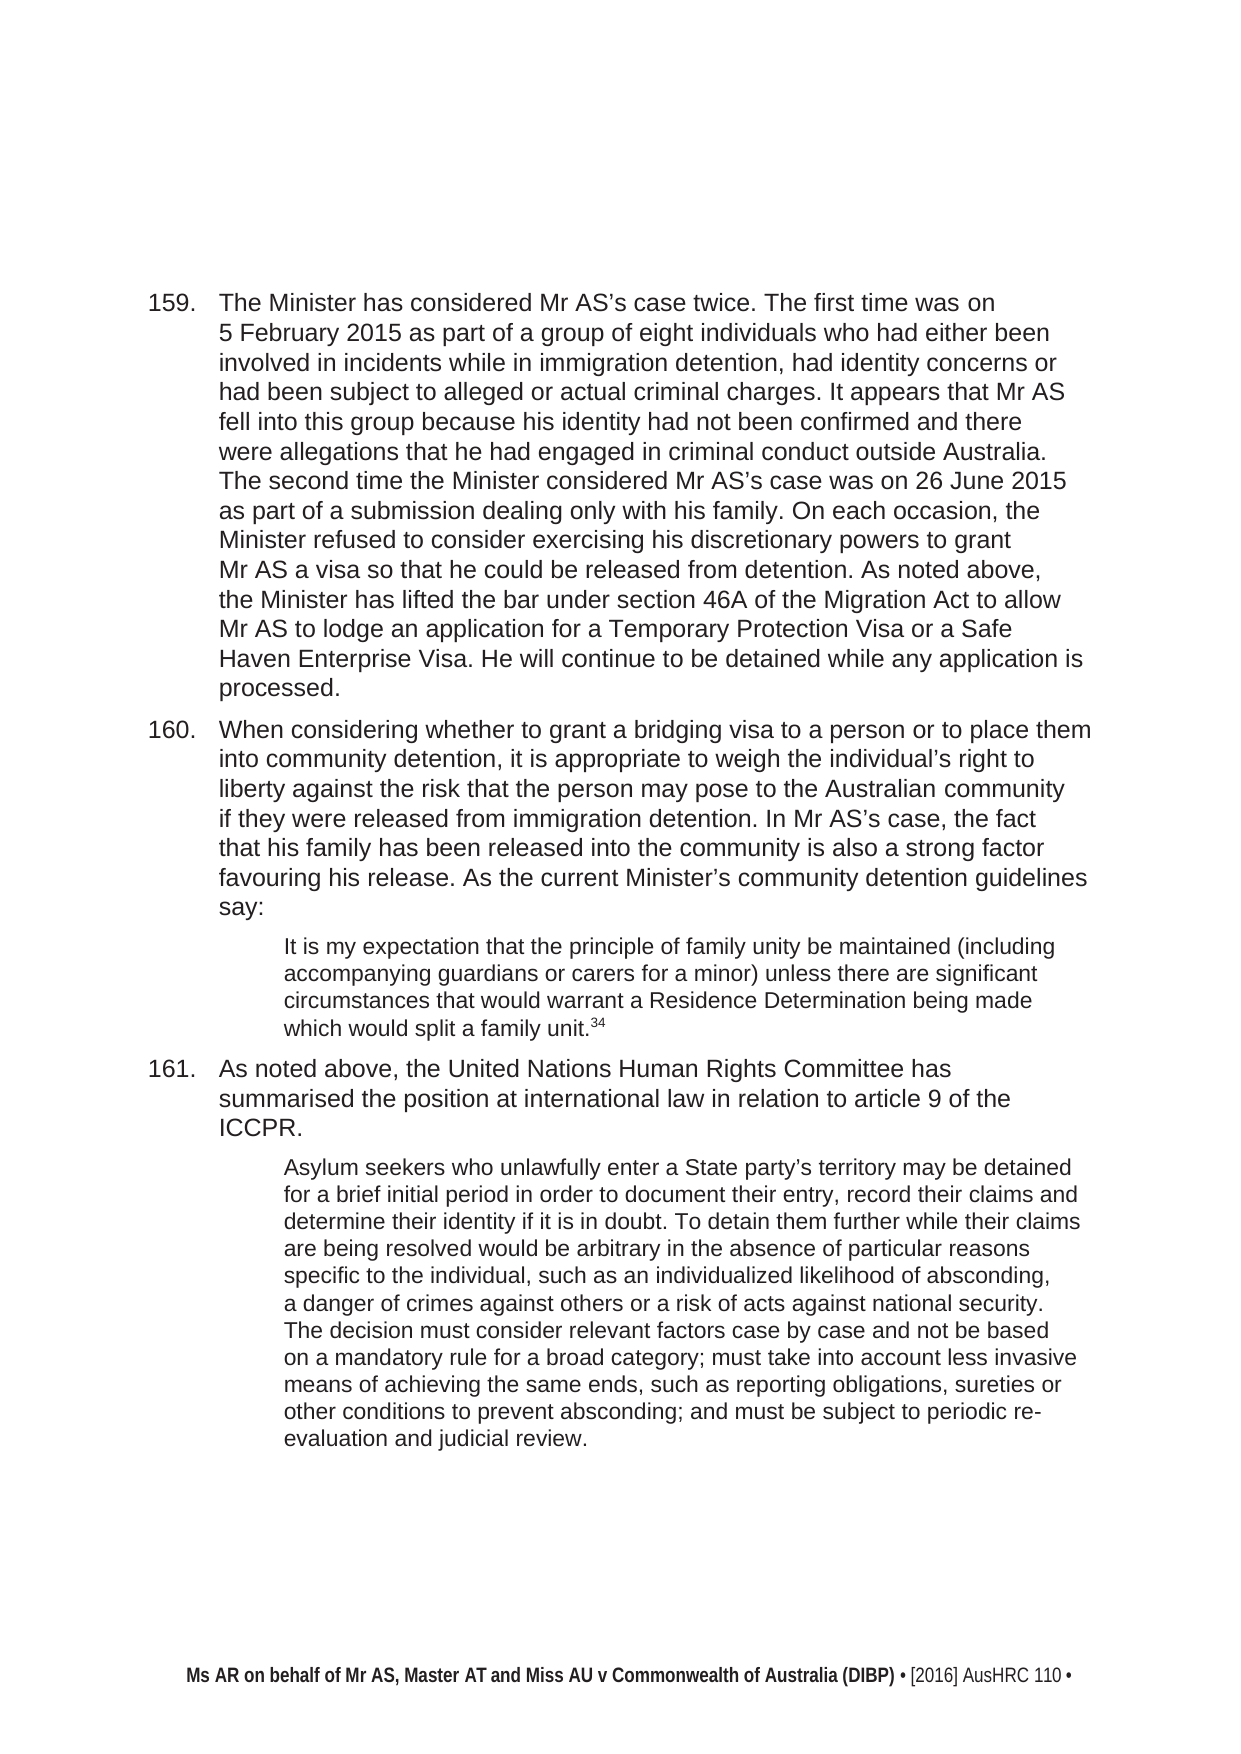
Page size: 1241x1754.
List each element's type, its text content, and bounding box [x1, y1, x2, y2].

text Haven Enterprise Visa. He will continue to be detained while any application is processed. [218, 644, 1086, 702]
list When considering whether to grant a bridging visa to a person or to place them into community detention, it is appropriate to weigh the individual’s right to liberty against the risk that the person may pose to the Australian community [148, 715, 1093, 803]
text 5 February 2015 as part of a group of eight individuals who had either been involved in incidents while in immigration detention, had identity concerns or had been subject to alleged or actual criminal charges. It appears that Mr AS fell into this group because his identity had not been confirmed and there were allegations that he had engaged in criminal conduct outside Australia. The second time the Minister considered Mr AS’s case was on 26 June 2015 as part of a submission dealing only with his family. On each occasion, the Minister refused to consider exercising his discretionary powers to grant [218, 318, 1072, 554]
text if they were released from immigration detention. In Mr AS’s case, the fact that his family has been released into the community is also a strong factor [218, 804, 1047, 862]
text Asylum seekers who unlawfully enter a State party’s territory may be detained for a brief initial period in order to document their entry, record their claims and determine their identity if it is in doubt. To detain them further while their claims are being resolved would be arbitrary in the absence of particular reasons specific to the individual, such as an individualized likelihood of absconding, [283, 1154, 1089, 1289]
text Mr AS a visa so that he could be released from detention. As noted above, the Minister has lifted the bar under section 46A of the Migration Act to allow Mr AS to lodge an application for a Temporary Protection Visa or a Safe [218, 555, 1070, 643]
list As noted above, the United Nations Human Rights Committee has summarised the position at international law in relation to article 9 of the ICCPR. [148, 1054, 1012, 1142]
text It is my expectation that the principle of family unity be maintained (including accompanying guardians or carers for a minor) unless there are significant circumstances that would warrant a Residence Determination being made which would split a family unit.34 [283, 933, 1057, 1041]
text a danger of crimes against others or a risk of acts against national security. The decision must consider relevant factors case by case and not be based on a mandatory rule for a broad category; must take into account less invasive means of achieving the same ends, such as reporting obligations, sureties or other conditions to prevent absconding; and must be subject to periodic re- evaluation and judicial review. [283, 1289, 1077, 1451]
text favouring his release. As the current Minister’s community detention guidelines say: [218, 863, 1105, 921]
list The Minister has considered Mr AS’s case twice. The first time was on [148, 288, 1105, 317]
